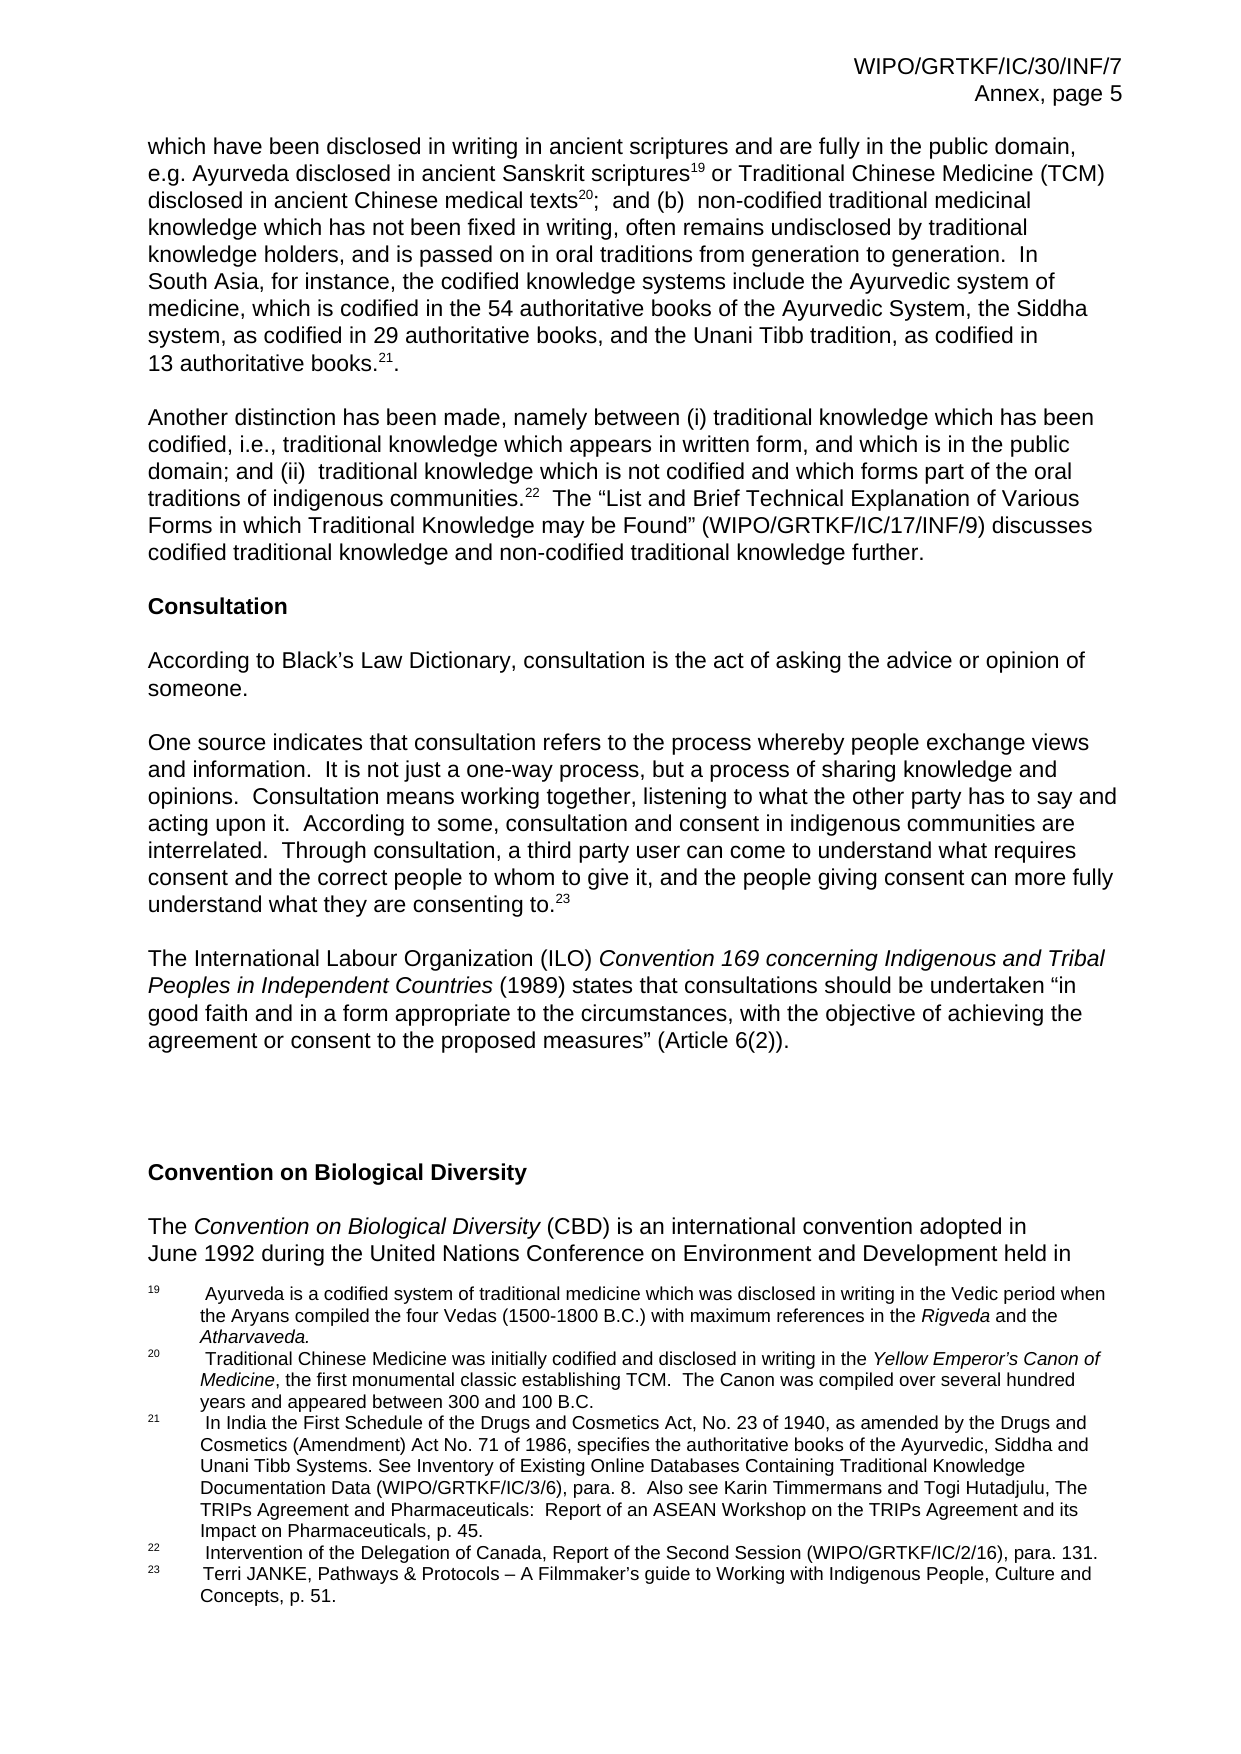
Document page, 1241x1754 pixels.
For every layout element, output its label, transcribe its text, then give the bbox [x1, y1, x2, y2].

text Another distinction has been made, namely between (i) traditional knowledge which has been codified, i.e., traditional knowledge which appears in written form, and which is in the public domain; and (ii) traditional knowledge which is not codified and which forms part of the oral traditions of indigenous communities. The “List and Brief Technical Explanation of Various Forms in which Traditional Knowledge may be Found” (WIPO/GRTKF/IC/17/INF/9) discusses codified traditional knowledge and non-codified traditional knowledge further. [148, 403, 1122, 566]
text According to Black’s Law Dictionary, consultation is the act of asking the advice or opinion of someone. [148, 647, 1122, 701]
text The International Labour Organization (ILO) Convention 169 concerning Indigenous and Tribal Peoples in Independent Countries (1989) states that consultations should be undertaken “in good faith and in a form appropriate to the circumstances, with the objective of achieving the agreement or consent to the proposed measures” (Article 6(2)). [148, 945, 1122, 1053]
text One source indicates that consultation refers to the process whereby people exchange views and information. It is not just a one-way process, but a process of sharing knowledge and opinions. Consultation means working together, listening to what the other party has to say and acting upon it. According to some, consultation and consent in indigenous communities are interrelated. Through consultation, a third party user can come to understand what requires consent and the correct people to whom to give it, and the people giving consent can more fully understand what they are consenting to. [148, 728, 1122, 918]
text Consultation [148, 593, 1122, 620]
text Convention on Biological Diversity [148, 1158, 1122, 1186]
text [148, 1213, 1122, 1267]
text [148, 132, 1122, 376]
